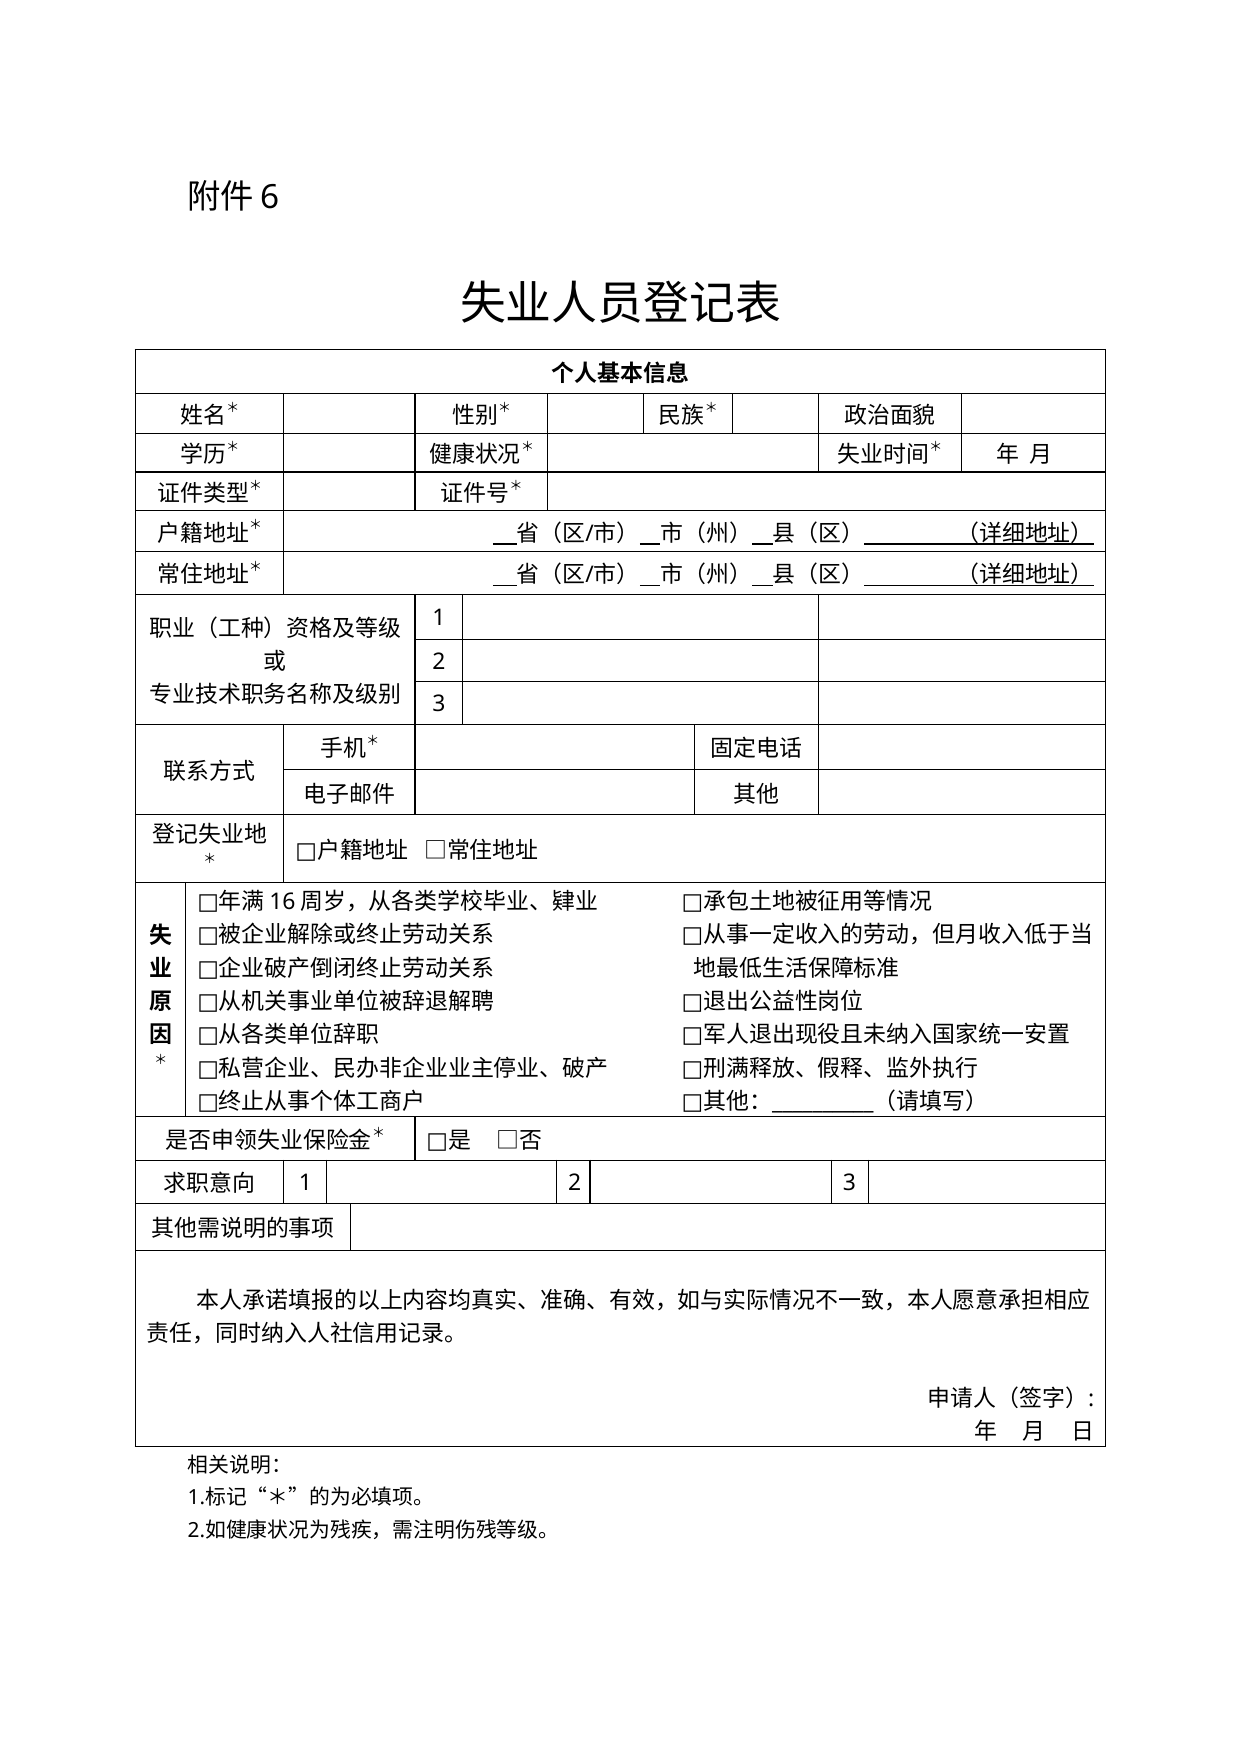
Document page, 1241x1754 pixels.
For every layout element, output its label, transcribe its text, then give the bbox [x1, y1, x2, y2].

table_cell [463, 682, 818, 724]
table_cell 民族＊ [644, 394, 732, 433]
table_cell [591, 1161, 831, 1203]
table_cell 省（区/市） 市（州） 县（区） （详细地址） [284, 552, 1105, 594]
table_cell 常住地址＊ [136, 552, 283, 594]
table_cell □户籍地址 □常住地址 [284, 815, 1105, 882]
table_cell [819, 770, 1105, 814]
table_cell 2 [416, 640, 462, 681]
table_cell [548, 434, 818, 471]
table_cell 电子邮件 [284, 770, 414, 814]
table_cell 求职意向 [136, 1161, 283, 1203]
table_cell 失业时间＊ [819, 434, 961, 471]
table_cell 政治面貌 [819, 394, 961, 433]
table_cell [416, 725, 694, 769]
table_cell 其他需说明的事项 [136, 1204, 350, 1249]
table_cell □承包土地被征用等情况 □从事一定收入的劳动，但月收入低于当 地最低生活保障标准 □退出公益性岗位 □军人退出现役且未纳入国家统一安置 □刑满释放、假释、监外执行 □其他：__________（请填写） [670, 883, 1105, 1116]
table_cell 失业原因＊ [136, 883, 185, 1116]
table_cell 职业（工种）资格及等级或 专业技术职务名称及级别 [136, 595, 414, 724]
table_cell [284, 394, 414, 433]
table_cell [819, 725, 1105, 769]
table_cell 1 [284, 1161, 326, 1203]
table_cell [819, 595, 1105, 639]
text 失业人员登记表 [187, 251, 1053, 349]
table_cell 姓名＊ [136, 394, 283, 433]
table_cell □是 □否 [416, 1117, 1105, 1159]
table_cell 本人承诺填报的以上内容均真实、准确、有效，如与实际情况不一致，本人愿意承担相应责任，同时纳入人社信用记录。 申请人（签字）: 年 月 日 [136, 1251, 1105, 1446]
table_cell □年满16周岁，从各类学校毕业、肄业 □被企业解除或终止劳动关系 □企业破产倒闭终止劳动关系 □从机关事业单位被辞退解聘 □从各类单位辞职 □私营企业、民办非企业业主停业、破产 □终止从事个体工商户 [186, 883, 670, 1116]
table_cell 登记失业地＊ [136, 815, 283, 882]
table_cell 1 [416, 595, 462, 639]
table_cell 证件类型＊ [136, 473, 283, 510]
table_cell [284, 473, 414, 510]
table_cell 健康状况＊ [416, 434, 547, 471]
table_cell 3 [416, 682, 462, 724]
table_cell [819, 682, 1105, 724]
table_cell 手机＊ [284, 725, 414, 769]
text 相关说明： [187, 1447, 1053, 1479]
text 附件6 [187, 162, 1053, 227]
table_cell 省（区/市） 市（州） 县（区） （详细地址） [284, 511, 1105, 551]
table_cell [327, 1161, 556, 1203]
table_cell 2 [557, 1161, 589, 1203]
table_cell [284, 434, 414, 471]
text 2.如健康状况为残疾，需注明伤残等级。 [187, 1512, 1053, 1544]
table_cell [869, 1161, 1105, 1203]
table_cell [463, 640, 818, 681]
table_cell 学历＊ [136, 434, 283, 471]
table_cell 3 [832, 1161, 868, 1203]
table_cell 联系方式 [136, 725, 283, 814]
table_cell [733, 394, 818, 433]
table_cell [463, 595, 818, 639]
text 1.标记“＊”的为必填项。 [187, 1479, 1053, 1512]
table_cell 证件号＊ [416, 473, 547, 510]
table_cell [819, 640, 1105, 681]
table_cell [548, 394, 643, 433]
table_cell [351, 1204, 1105, 1249]
table_cell [962, 394, 1105, 433]
table_header 个人基本信息 [136, 350, 1105, 393]
table_cell 户籍地址＊ [136, 511, 283, 551]
table_cell 其他 [695, 770, 818, 814]
table_cell 年 月 [962, 434, 1105, 471]
table_cell 是否申领失业保险金＊ [136, 1117, 414, 1159]
table_cell [416, 770, 694, 814]
table_cell 性别＊ [416, 394, 547, 433]
table_cell 固定电话 [695, 725, 818, 769]
table_cell [548, 473, 1105, 510]
